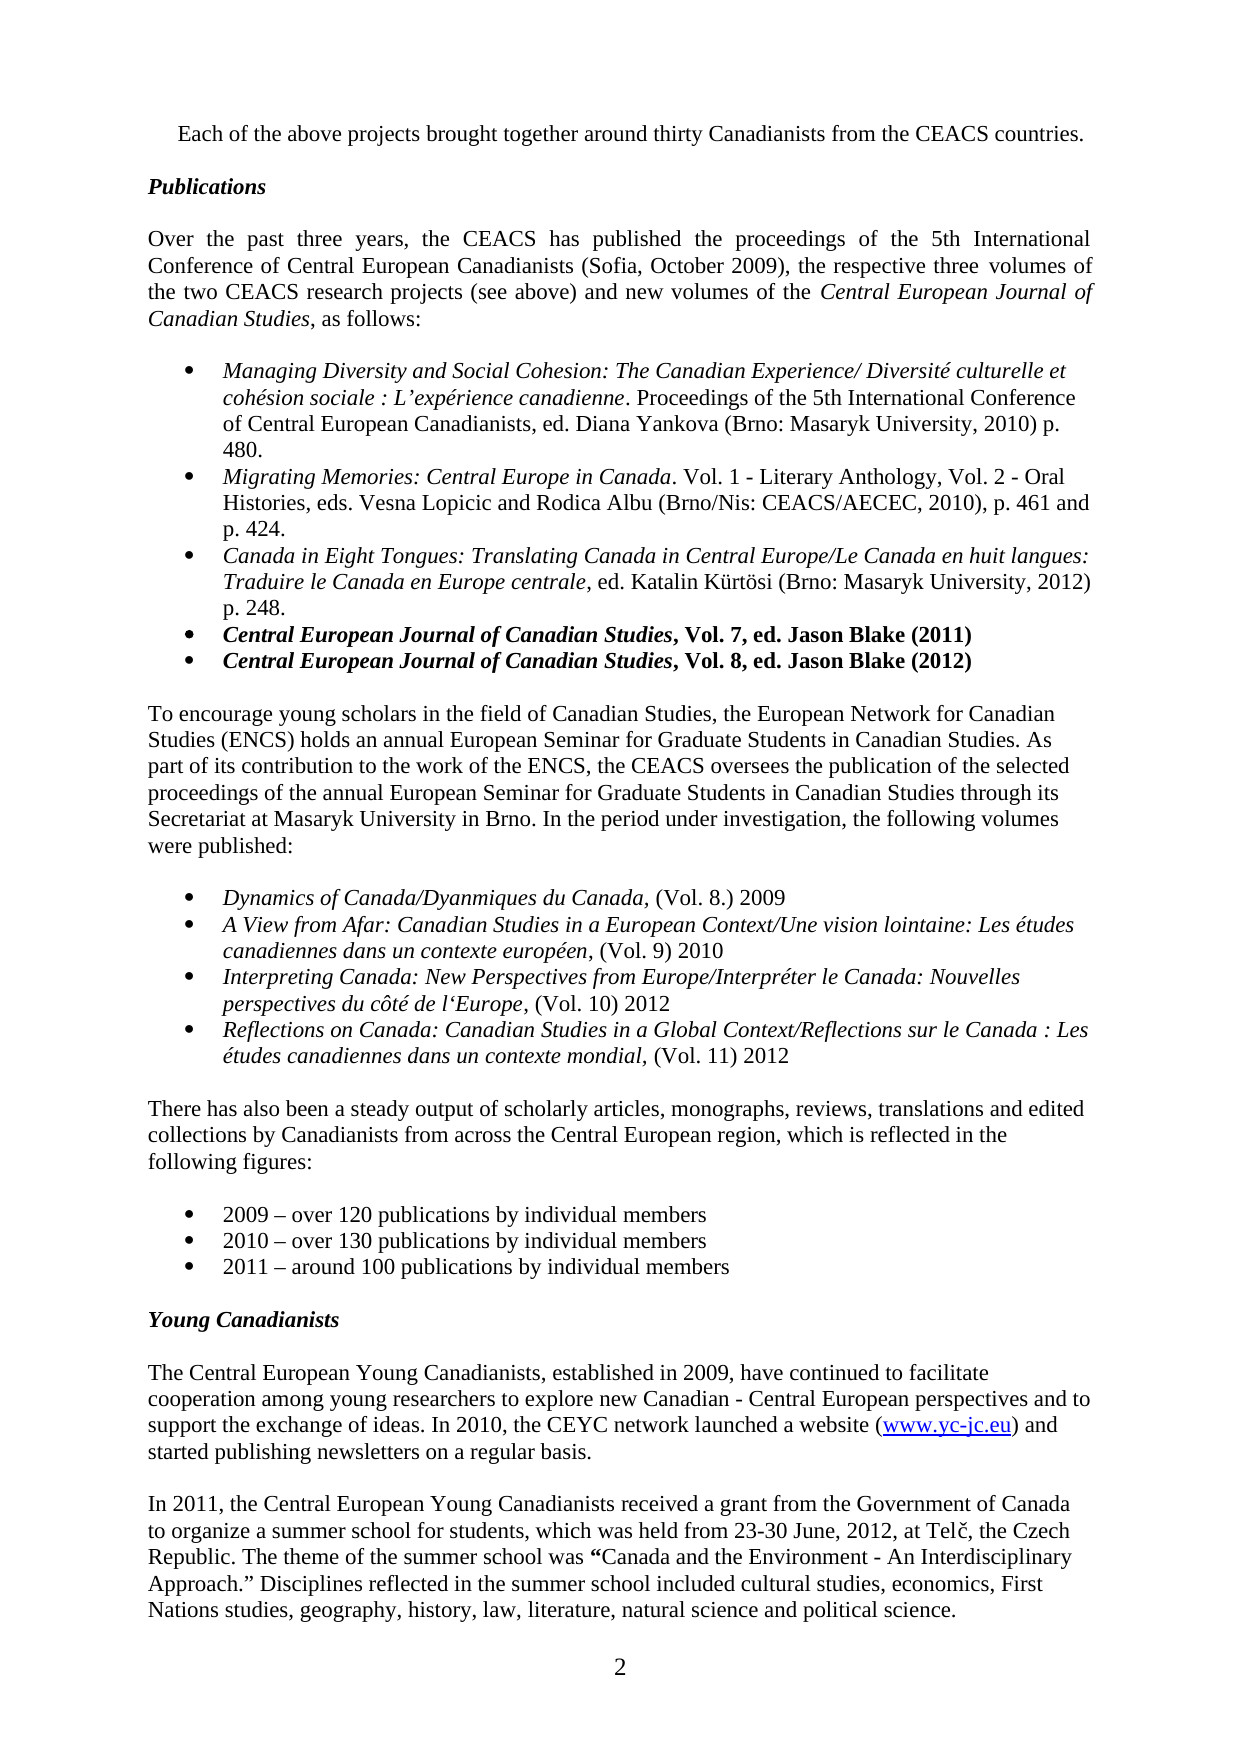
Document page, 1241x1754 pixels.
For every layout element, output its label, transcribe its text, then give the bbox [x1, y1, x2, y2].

text The Central European Young Canadianists, established in 2009, have continued to facilitate cooperation among young researchers to explore new Canadian - Central European perspectives and to support the exchange of ideas. In 2010, the CEYC network launched a website (www.yc-jc.eu) and started publishing newsletters on a regular basis. [148, 1359, 1093, 1464]
text Each of the above projects brought together around thirty Canadianists from the CEACS countries. [177, 120, 1093, 146]
list Migrating Memories: Central Europe in . Vol. 1 - Literary Anthology, Vol. 2 - Oral Histories, eds. Vesna Lopicic and Rodica Albu (Brno/Nis: CEACS/AECEC, 2010), p. 461 and p. 424. [185, 463, 1093, 542]
subtitle Central European Journal of Canadian Studies, Vol. 7, ed. Jason Blake (2011) [185, 621, 1093, 647]
text Publications [148, 173, 1093, 199]
text There has also been a steady output of scholarly articles, monographs, reviews, translations and edited collections by Canadianists from across the Central European region, which is reflected in the following figures: [148, 1095, 1093, 1174]
list Interpreting Canada: New Perspectives from Europe/Interpréter le Canada: Nouvelles perspectives du côté de l‘Europe, (Vol. 10) 2012 [185, 963, 1093, 1016]
text In 2011, the Central European Young Canadianists received a grant from the Government of Canada to organize a summer school for students, which was held from 23-30 June, 2012, at Telč, the . The theme of the summer school was “ and the Environment - An Interdisciplinary Approach.” Disciplines reflected in the summer school included cultural studies, economics, First Nations studies, geography, history, law, literature, natural science and political science. [148, 1491, 1093, 1622]
list A View from Afar: Canadian Studies in a European Context/Une vision lointaine: Les études canadiennes dans un contexte européen, (Vol. 9) 2010 [185, 911, 1093, 963]
text Over the past three years, the CEACS has published the proceedings of the 5th International Conference of Central European Canadianists (Sofia, October 2009), the respective three volumes of the two CEACS research projects (see above) and new volumes of the Central European Journal of Canadian Studies, as follows: [148, 226, 1093, 331]
list Canada in Eight Tongues: Translating Canada in Central Europe/Le Canada en huit langues: Traduire le Canada en Europe centrale, ed. Katalin Kürtösi (: , 2012) p. 248. [185, 542, 1093, 621]
list 2010 – over 130 publications by individual members [185, 1227, 1093, 1253]
list 2009 – over 120 publications by individual members [185, 1201, 1093, 1227]
text To encourage young scholars in the field of Canadian Studies, the European Network for Canadian Studies (ENCS) holds an annual European Seminar for Graduate Students in Canadian Studies. As part of its contribution to the work of the ENCS, the CEACS oversees the publication of the selected proceedings of the annual European Seminar for Graduate Students in Canadian Studies through its Secretariat at in . In the period under investigation, the following volumes were published: [293, 700, 1093, 858]
list Dynamics of Canada/Dyanmiques du , (Vol. 8.) 2009 [185, 884, 1093, 911]
text Young Canadianists [148, 1306, 1093, 1332]
list 2011 – around 100 publications by individual members [185, 1253, 1093, 1280]
list Reflections on Canada: Canadian Studies in a Global Context/Reflections sur le Canada : Les études canadiennes dans un contexte mondial, (Vol. 11) 2012 [185, 1016, 1093, 1069]
list Managing Diversity and Social Cohesion: The Canadian Experience/ Diversité culturelle et cohésion sociale : L’expérience canadienne. Proceedings of the 5th International Conference of Central European Canadianists, ed. Diana Yankova (: , 2010) p. 480. [185, 357, 1093, 463]
subtitle Central European Journal of Canadian Studies, Vol. 8, ed. Jason Blake (2012) [185, 647, 1093, 673]
